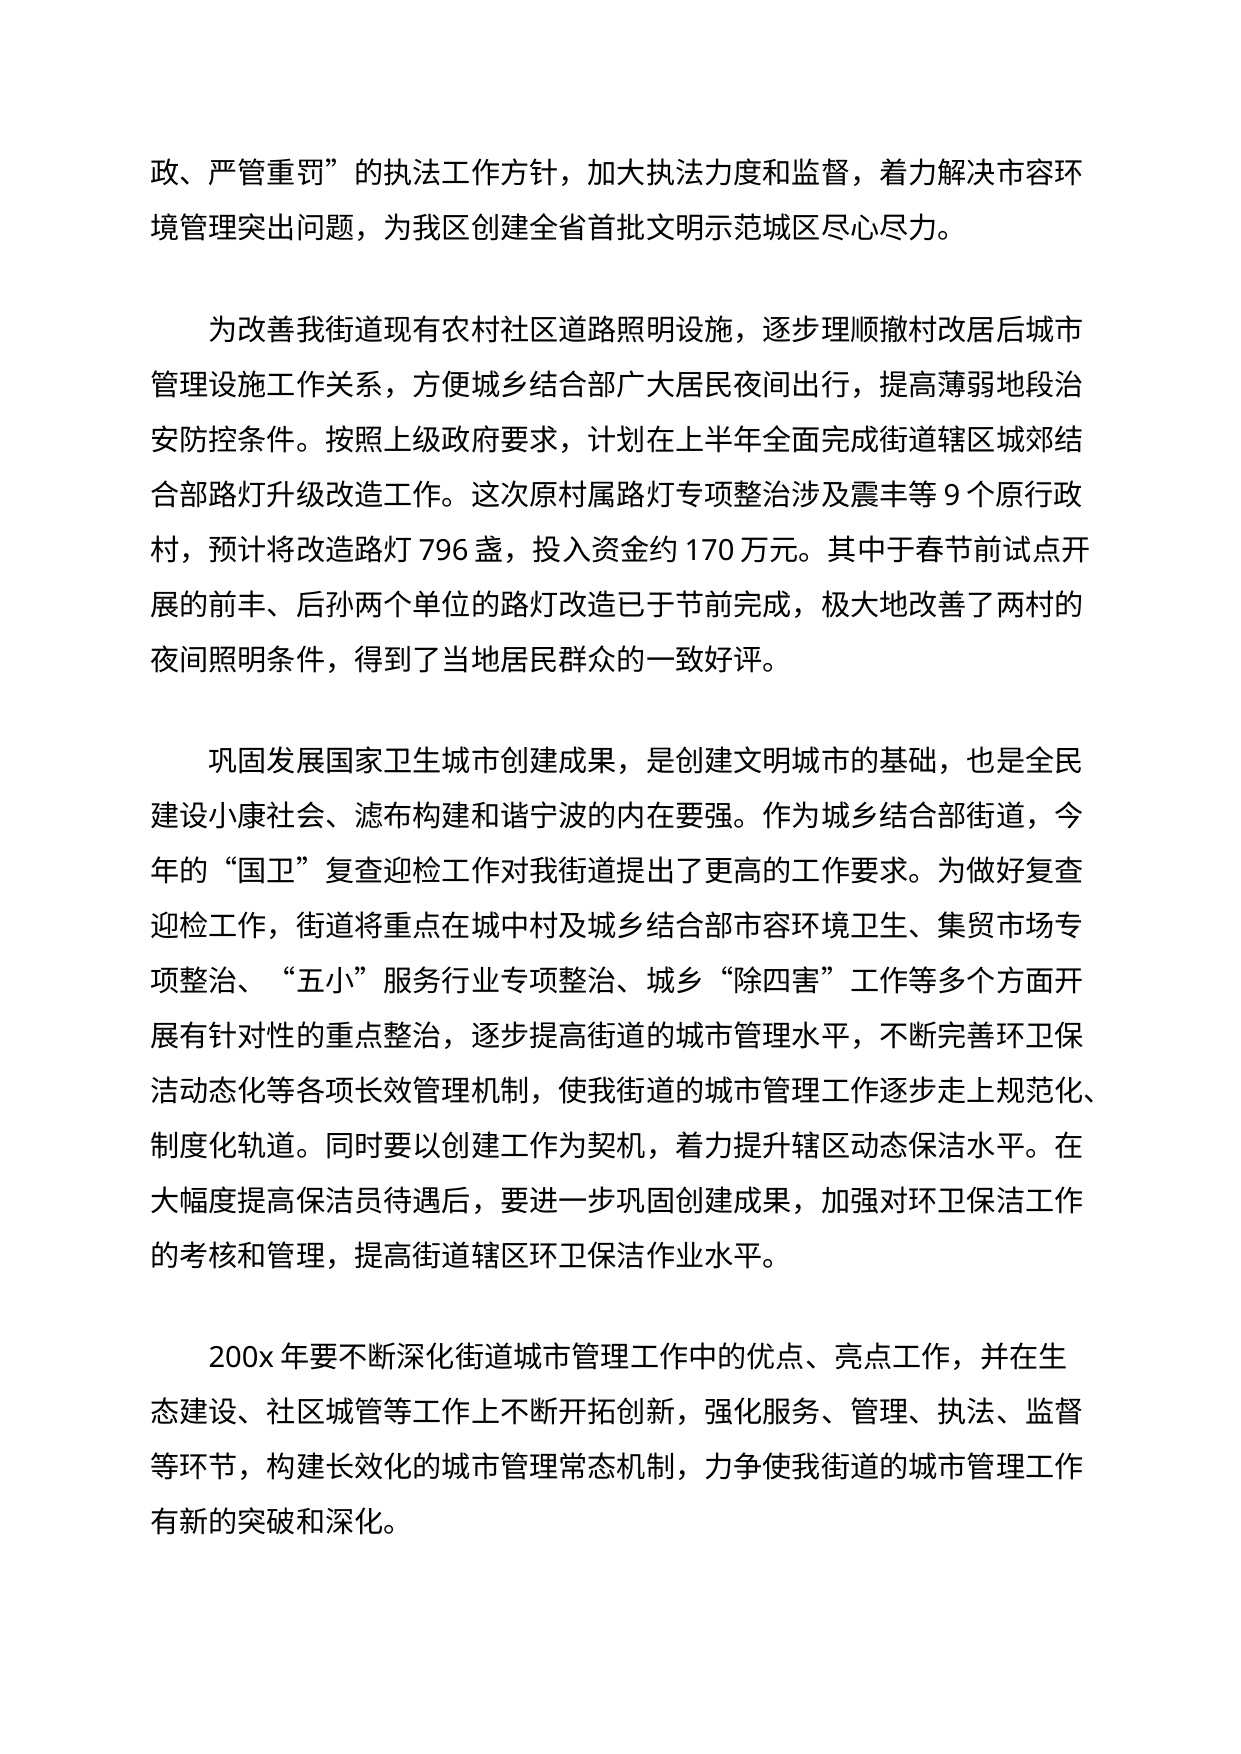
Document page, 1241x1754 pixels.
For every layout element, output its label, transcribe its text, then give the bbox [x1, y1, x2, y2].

text 巩固发展国家卫生城市创建成果，是创建文明城市的基础，也是全民建设小康社会、滤布构建和谐宁波的内在要强。作为城乡结合部街道，今年的“国卫”复查迎检工作对我街道提出了更高的工作要求。为做好复查迎检工作，街道将重点在城中村及城乡结合部市容环境卫生、集贸市场专项整治、“五小”服务行业专项整治、城乡“除四害”工作等多个方面开展有针对性的重点整治，逐步提高街道的城市管理水平，不断完善环卫保洁动态化等各项长效管理机制，使我街道的城市管理工作逐步走上规范化、制度化轨道。同时要以创建工作为契机，着力提升辖区动态保洁水平。在大幅度提高保洁员待遇后，要进一步巩固创建成果，加强对环卫保洁工作的考核和管理，提高街道辖区环卫保洁作业水平。 [150, 738, 1090, 1274]
text 为改善我街道现有农村社区道路照明设施，逐步理顺撤村改居后城市管理设施工作关系，方便城乡结合部广大居民夜间出行，提高薄弱地段治安防控条件。按照上级政府要求，计划在上半年全面完成街道辖区城郊结合部路灯升级改造工作。这次原村属路灯专项整治涉及震丰等9个原行政村，预计将改造路灯796盏，投入资金约170万元。其中于春节前试点开展的前丰、后孙两个单位的路灯改造已于节前完成，极大地改善了两村的夜间照明条件，得到了当地居民群众的一致好评。 [150, 307, 1090, 678]
text 200x年要不断深化街道城市管理工作中的优点、亮点工作，并在生态建设、社区城管等工作上不断开拓创新，强化服务、管理、执法、监督等环节，构建长效化的城市管理常态机制，力争使我街道的城市管理工作有新的突破和深化。 [150, 1334, 1090, 1541]
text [150, 150, 1090, 247]
